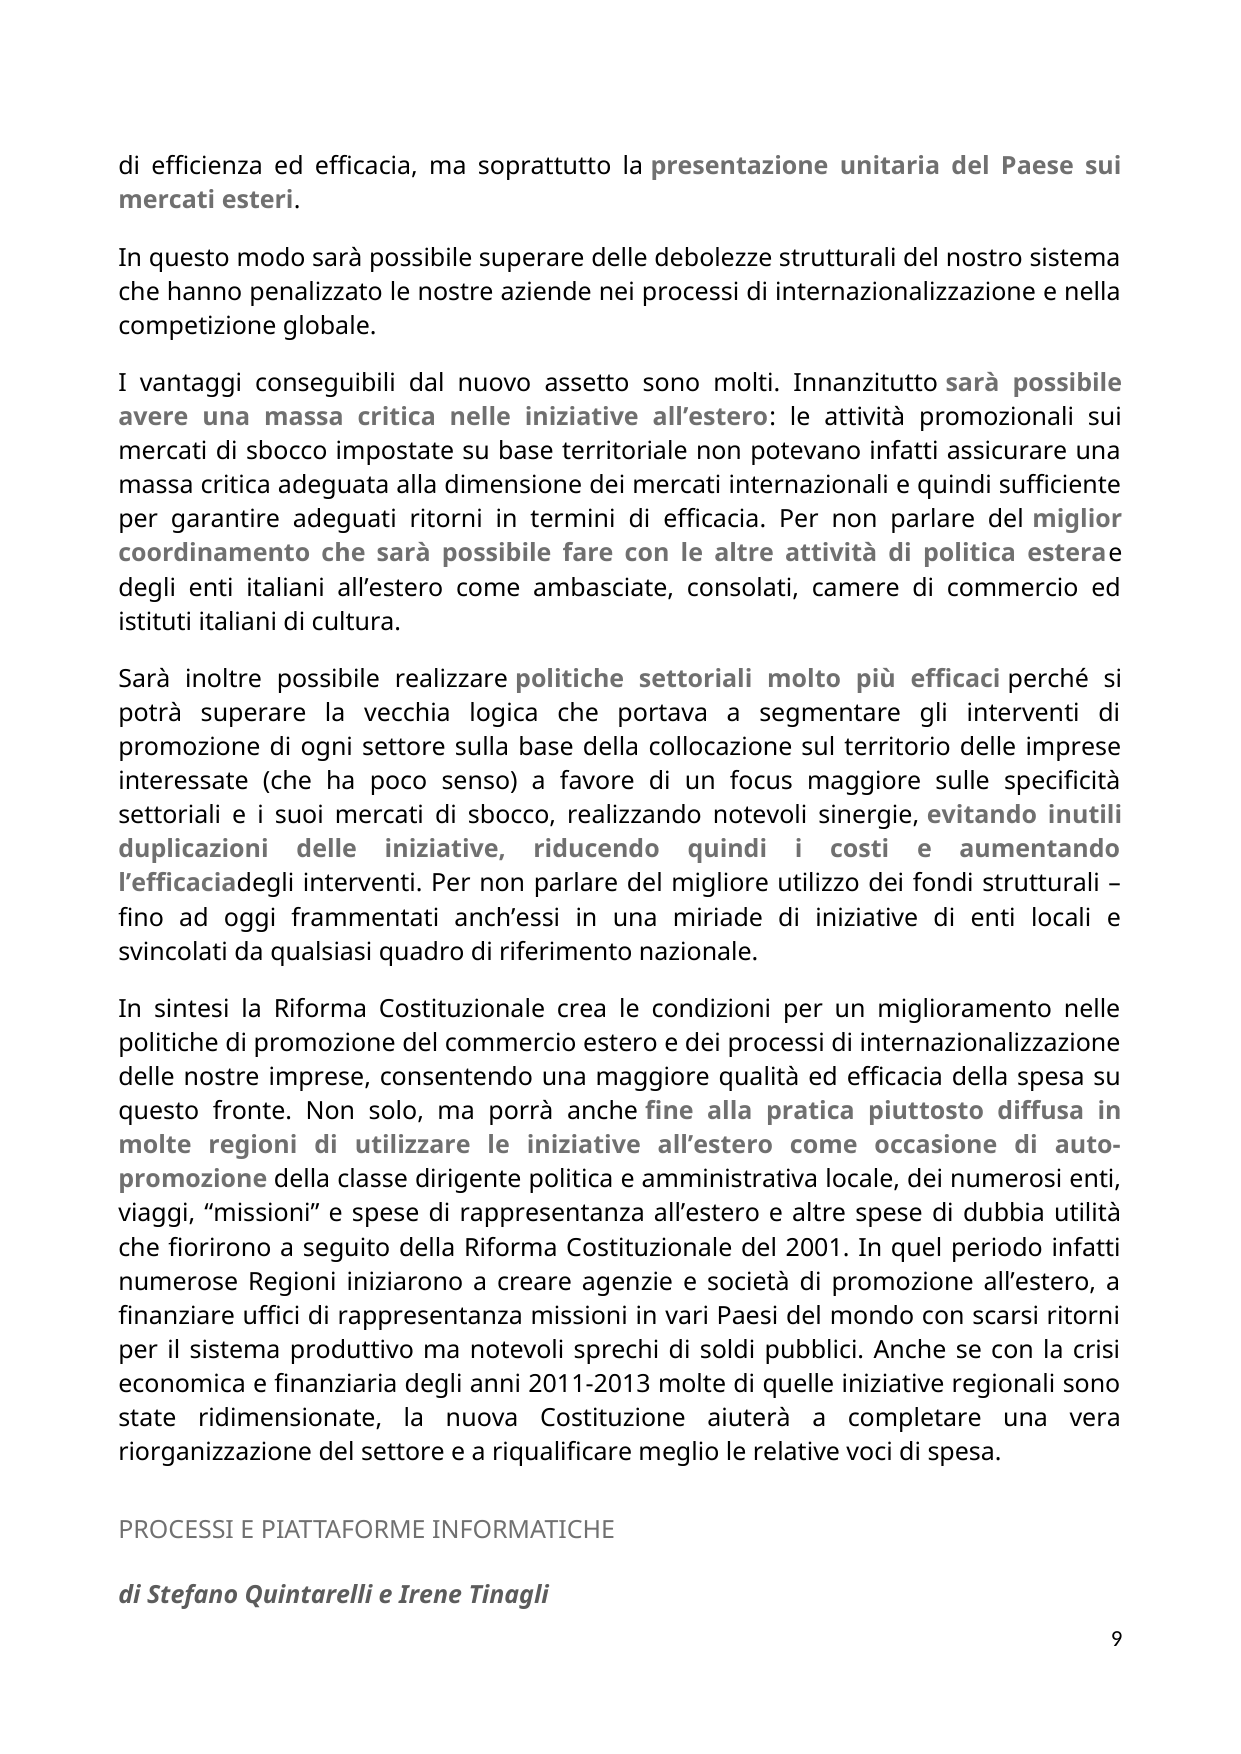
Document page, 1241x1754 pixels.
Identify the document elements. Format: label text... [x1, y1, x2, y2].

text In sintesi la Riforma Costituzionale crea le condizioni per un miglioramento nelle politiche di promozione del commercio estero e dei processi di internazionalizzazione delle nostre imprese, consentendo una maggiore qualità ed efficacia della spesa su questo fronte. Non solo, ma porrà anche fine alla pratica piuttosto diffusa in molte regioni di utilizzare le iniziative all’estero come occasione di auto-promozione della classe dirigente politica e amministrativa locale, dei numerosi enti, viaggi, “missioni” e spese di rappresentanza all’estero e altre spese di dubbia utilità che fiorirono a seguito della Riforma Costituzionale del 2001. In quel periodo infatti numerose Regioni iniziarono a creare agenzie e società di promozione all’estero, a finanziare uffici di rappresentanza missioni in vari Paesi del mondo con scarsi ritorni per il sistema produttivo ma notevoli sprechi di soldi pubblici. Anche se con la crisi economica e finanziaria degli anni 2011-2013 molte di quelle iniziative regionali sono state ridimensionate, la nuova Costituzione aiuterà a completare una vera riorganizzazione del settore e a riqualificare meglio le relative voci di spesa. [118, 991, 1122, 1468]
text PROCESSI E PIATTAFORME INFORMATICHE [118, 1491, 1122, 1546]
text Sarà inoltre possibile realizzare politiche settoriali molto più efficaci perché si potrà superare la vecchia logica che portava a segmentare gli interventi di promozione di ogni settore sulla base della collocazione sul territorio delle imprese interessate (che ha poco senso) a favore di un focus maggiore sulle specificità settoriali e i suoi mercati di sbocco, realizzando notevoli sinergie, evitando inutili duplicazioni delle iniziative, riducendo quindi i costi e aumentando l’efficaciadegli interventi. Per non parlare del migliore utilizzo dei fondi strutturali – fino ad oggi frammentati anch’essi in una miriade di iniziative di enti locali e svincolati da qualsiasi quadro di riferimento nazionale. [118, 661, 1122, 967]
text I vantaggi conseguibili dal nuovo assetto sono molti. Innanzitutto sarà possibile avere una massa critica nelle iniziative all’estero: le attività promozionali sui mercati di sbocco impostate su base territoriale non potevano infatti assicurare una massa critica adeguata alla dimensione dei mercati internazionali e quindi sufficiente per garantire adeguati ritorni in termini di efficacia. Per non parlare del miglior coordinamento che sarà possibile fare con le altre attività di politica esterae degli enti italiani all’estero come ambasciate, consolati, camere di commercio ed istituti italiani di cultura. [118, 365, 1122, 637]
text di Stefano Quintarelli e Irene Tinagli [118, 1577, 1122, 1611]
text In questo modo sarà possibile superare delle debolezze strutturali del nostro sistema che hanno penalizzato le nostre aziende nei processi di internazionalizzazione e nella competizione globale. [118, 239, 1122, 341]
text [118, 148, 1122, 216]
